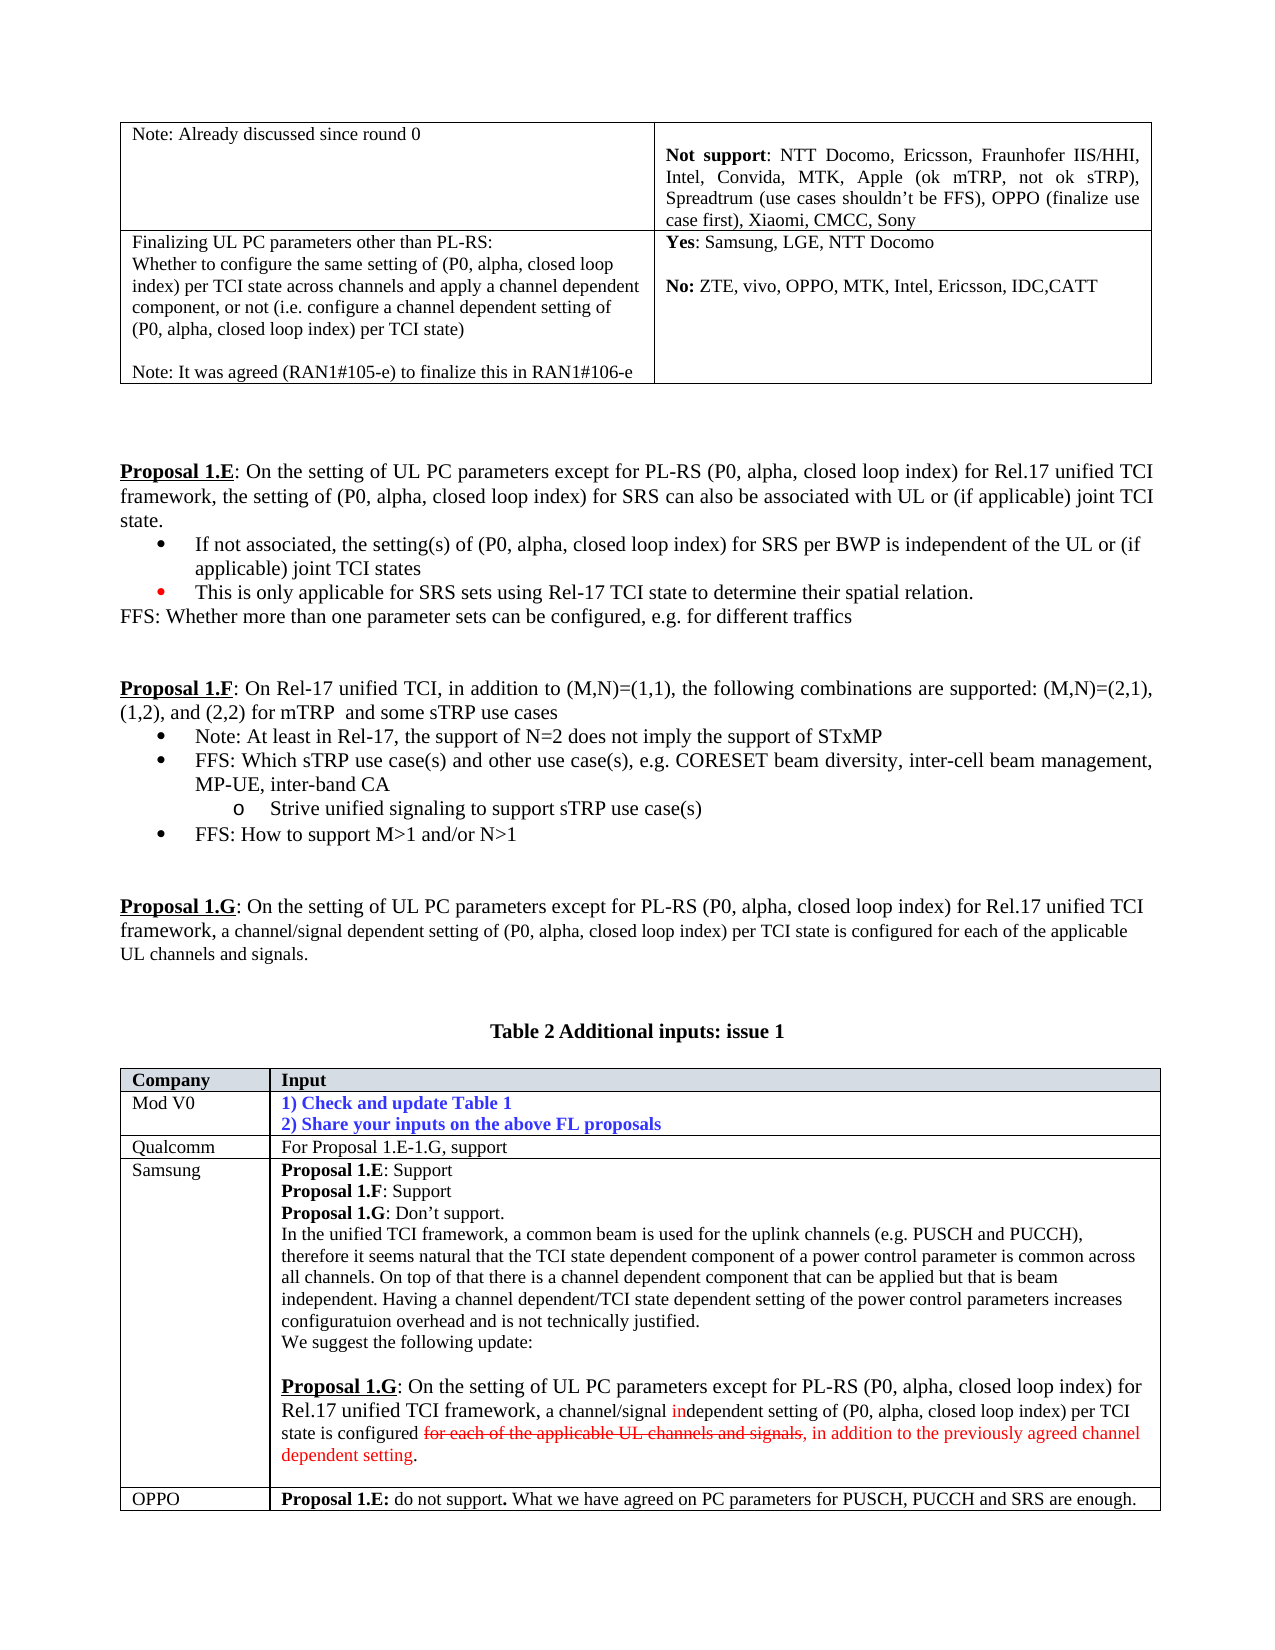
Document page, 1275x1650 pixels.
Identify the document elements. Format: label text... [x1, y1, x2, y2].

list Strive unified signaling to support sTRP use case(s) [232, 796, 1155, 822]
table_cell OPPO [121, 1488, 269, 1509]
text FFS: Whether more than one parameter sets can be configured, e.g. for different traffics [120, 604, 1155, 628]
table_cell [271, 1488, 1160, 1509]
table_cell Proposal 1.E: Support Proposal 1.F: Support Proposal 1.G: Don’t support. In the unified TCI framework, a common beam is used for the uplink channels (e.g. PUSCH and PUCCH), therefore it seems natural that the TCI state dependent component of a power control parameter is common across all channels. On top of that there is a channel dependent component that can be applied but that is beam independent. Having a channel dependent/TCI state dependent setting of the power control parameters increases configuratuion overhead and is not technically justified. We suggest the following update: Proposal 1.G: On the setting of UL PC parameters except for PL-RS (P0, alpha, closed loop index) for Rel.17 unified TCI framework, a channel/signal independent setting of (P0, alpha, closed loop index) per TCI state is configured for each of the applicable UL channels and signals, in addition to the previously agreed channel dependent setting. [271, 1159, 1160, 1487]
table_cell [655, 123, 1151, 230]
table_cell Samsung [121, 1159, 269, 1487]
list FFS: How to support M>1 and/or N>1 [157, 822, 1155, 846]
text Table 2 Additional inputs: issue 1 [120, 1012, 1155, 1050]
list This is only applicable for SRS sets using Rel-17 TCI state to determine their spatial relation. [157, 580, 1155, 604]
list FFS: Which sTRP use case(s) and other use case(s), e.g. CORESET beam diversity, inter-cell beam management, MP-UE, inter-band CA [157, 748, 1155, 796]
text Proposal 1.G: On the setting of UL PC parameters except for PL-RS (P0, alpha, closed loop index) for Rel.17 unified TCI framework, a channel/signal dependent setting of (P0, alpha, closed loop index) per TCI state is configured for each of the applicable UL channels and signals. [120, 894, 1155, 964]
text Proposal 1.F: On Rel-17 unified TCI, in addition to (M,N)=(1,1), the following combinations are supported: (M,N)=(2,1), (1,2), and (2,2) for mTRP and some sTRP use cases [120, 676, 1155, 724]
text Proposal 1.E: On the setting of UL PC parameters except for PL-RS (P0, alpha, closed loop index) for Rel.17 unified TCI framework, the setting of (P0, alpha, closed loop index) for SRS can also be associated with UL or (if applicable) joint TCI state. [120, 459, 1155, 532]
table_cell For Proposal 1.E-1.G, support [271, 1136, 1160, 1157]
table_header Company [121, 1069, 269, 1091]
table_cell Qualcomm [121, 1136, 269, 1157]
table_header Input [271, 1069, 1160, 1091]
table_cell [121, 123, 654, 230]
table_cell Mod V0 [121, 1092, 269, 1135]
table_cell Yes: Samsung, LGE, NTT Docomo No: ZTE, vivo, OPPO, MTK, Intel, Ericsson, IDC,CATT [655, 231, 1151, 382]
table_cell Finalizing UL PC parameters other than PL-RS: Whether to configure the same setting of (P0, alpha, closed loop index) per TCI state across channels and apply a channel dependent component, or not (i.e. configure a channel dependent setting of (P0, alpha, closed loop index) per TCI state) Note: It was agreed (RAN1#105-e) to finalize this in RAN1#106-e [121, 231, 654, 382]
table_cell 1) Check and update Table 1 2) Share your inputs on the above FL proposals [271, 1092, 1160, 1135]
list If not associated, the setting(s) of (P0, alpha, closed loop index) for SRS per BWP is independent of the UL or (if applicable) joint TCI states [157, 532, 1155, 580]
list Note: At least in Rel-17, the support of N=2 does not imply the support of STxMP [157, 724, 1155, 748]
